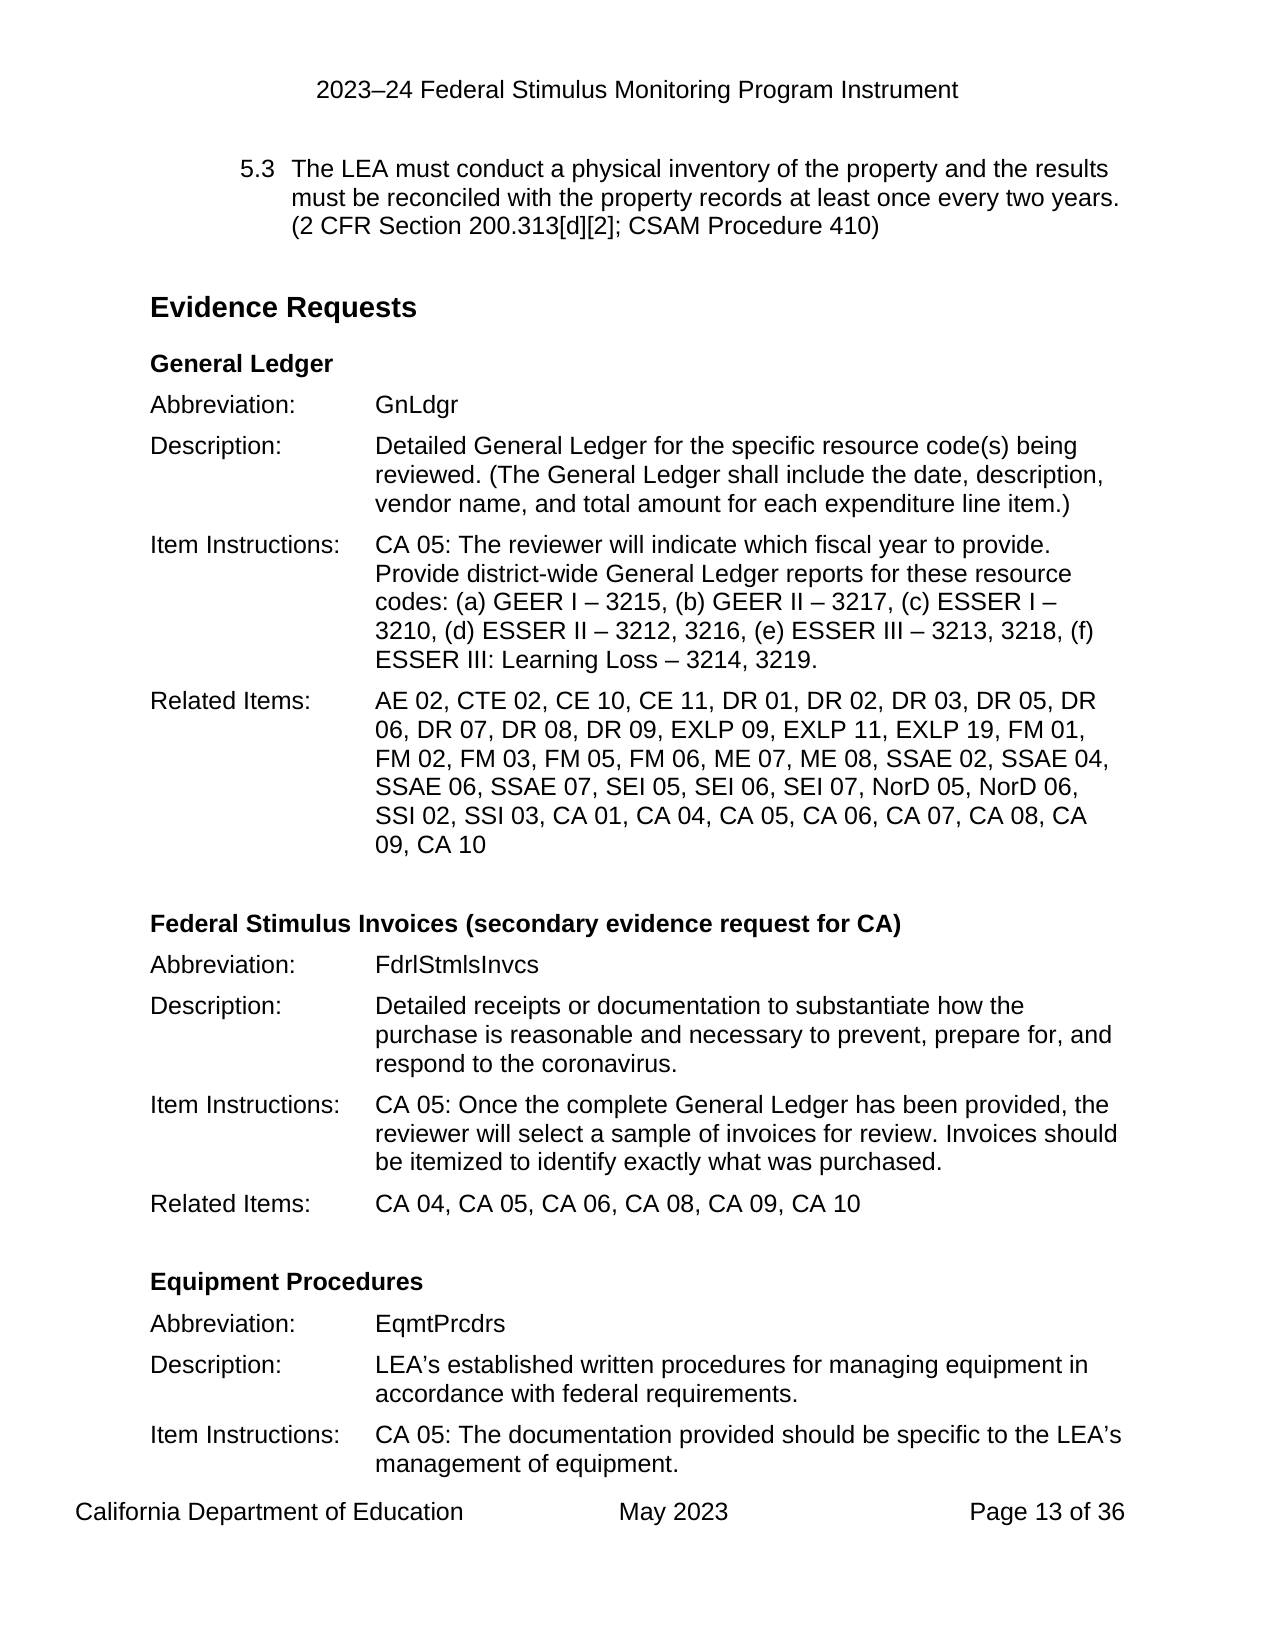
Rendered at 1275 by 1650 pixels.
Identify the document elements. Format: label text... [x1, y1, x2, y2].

text Description: Detailed General Ledger for the specific resource code(s) being reviewed. (The General Ledger shall include the date, description, vendor name, and total amount for each expenditure line item.) [150, 431, 1125, 517]
text Related Items: CA 04, CA 05, CA 06, CA 08, CA 09, CA 10 [150, 1188, 1125, 1217]
text Related Items: AE 02, CTE 02, CE 10, CE 11, DR 01, DR 02, DR 03, DR 05, DR 06, DR 07, DR 08, DR 09, EXLP 09, EXLP 11, EXLP 19, FM 01, FM 02, FM 03, FM 05, FM 06, ME 07, ME 08, SSAE 02, SSAE 04, SSAE 06, SSAE 07, SEI 05, SEI 06, SEI 07, NorD 05, NorD 06, SSI 02, SSI 03, CA 01, CA 04, CA 05, CA 06, CA 07, CA 08, CA 09, CA 10 [150, 686, 1125, 858]
text The LEA must conduct a physical inventory of the property and the results must be reconciled with the property records at least once every two years. (2 CFR Section 200.313[d][2]; CSAM Procedure 410) [240, 154, 1125, 240]
text Abbreviation: GnLdgr [150, 390, 1125, 418]
subtitle General Ledger [150, 348, 1125, 377]
text Item Instructions: CA 05: The reviewer will indicate which fiscal year to provide. Provide district-wide General Ledger reports for these resource codes: (a) GEER I – 3215, (b) GEER II – 3217, (c) ESSER I – 3210, (d) ESSER II – 3212, 3216, (e) ESSER III – 3213, 3218, (f) ESSER III: Learning Loss – 3214, 3219. [150, 530, 1125, 673]
text Item Instructions: CA 05: The documentation provided should be specific to the LEA’s management of equipment. [150, 1420, 1125, 1477]
text Description: LEA’s established written procedures for managing equipment in accordance with federal requirements. [150, 1350, 1125, 1407]
text Abbreviation: EqmtPrcdrs [150, 1308, 1125, 1337]
text Description: Detailed receipts or documentation to substantiate how the purchase is reasonable and necessary to prevent, prepare for, and respond to the coronavirus. [150, 991, 1125, 1077]
subtitle Federal Stimulus Invoices (secondary evidence request for CA) [150, 908, 1125, 937]
subtitle Evidence Requests [150, 290, 1125, 323]
text Item Instructions: CA 05: Once the complete General Ledger has been provided, the reviewer will select a sample of invoices for review. Invoices should be itemized to identify exactly what was purchased. [150, 1090, 1125, 1176]
text Abbreviation: FdrlStmlsInvcs [150, 950, 1125, 978]
subtitle Equipment Procedures [150, 1267, 1125, 1296]
